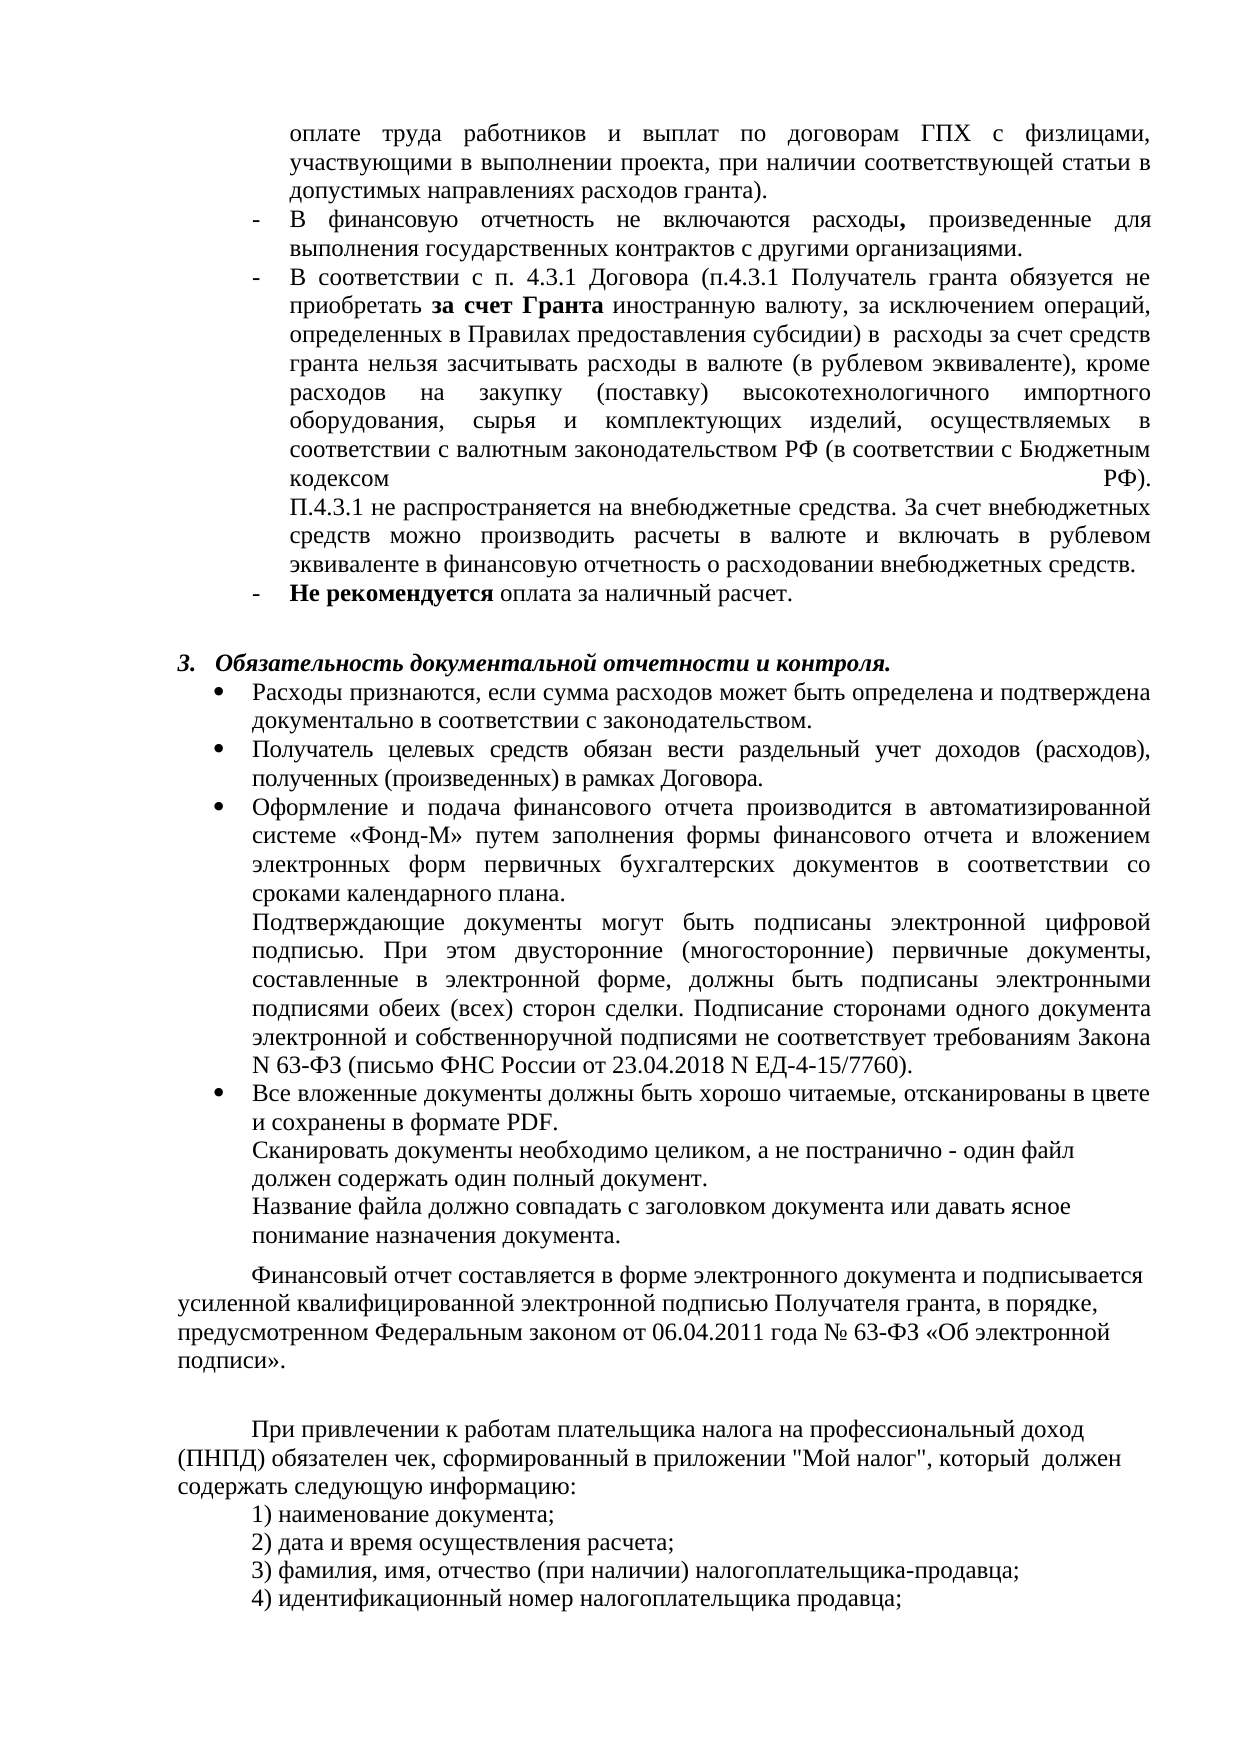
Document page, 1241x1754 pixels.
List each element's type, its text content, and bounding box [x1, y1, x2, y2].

list В соответствии с п. 4.3.1 Договора (п.4.3.1 Получатель гранта обязуется не приобретать за счет Гранта иностранную валюту, за исключением операций, определенных в Правилах предоставления субсидии) в расходы за счет средств гранта нельзя засчитывать расходы в валюте (в рублевом эквиваленте), кроме расходов на закупку (поставку) высокотехнологичного импортного оборудования, сырья и комплектующих изделий, осуществляемых в соответствии с валютным законодательством РФ (в соответствии с Бюджетным кодексом РФ). П.4.3.1 не распространяется на внебюджетные средства. За счет внебюджетных средств можно производить расчеты в валюте и включать в рублевом эквиваленте в финансовую отчетность о расходовании внебюджетных средств. [252, 262, 1152, 578]
list Обязательность документальной отчетности и контроля. [177, 648, 1152, 677]
text Сканировать документы необходимо целиком, а не постранично - один файл должен содержать один полный документ. [252, 1136, 1152, 1192]
text 3) фамилия, имя, отчество (при наличии) налогоплательщика-продавца; [177, 1556, 1152, 1584]
text 1) наименование документа; [177, 1499, 1152, 1528]
list Не рекомендуется оплата за наличный расчет. [252, 578, 1152, 607]
text Финансовый отчет составляется в форме электронного документа и подписывается усиленной квалифицированной электронной подписью Получателя гранта, в порядке, предусмотренном Федеральным законом от 06.04.2011 года № 63-ФЗ «Об электронной подписи». [177, 1261, 1152, 1374]
list Все вложенные документы должны быть хорошо читаемые, отсканированы в цвете и сохранены в формате PDF. [214, 1079, 1152, 1136]
list Получатель целевых средств обязан вести раздельный учет доходов (расходов), полученных (произведенных) в рамках Договора. [214, 734, 1152, 792]
list Расходы признаются, если сумма расходов может быть определена и подтверждена документально в соответствии с законодательством. [214, 677, 1152, 734]
text Название файла должно совпадать с заголовком документа или давать ясное понимание назначения документа. [252, 1192, 1152, 1248]
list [252, 118, 1152, 204]
list Оформление и подача финансового отчета производится в автоматизированной системе «Фонд-М» путем заполнения формы финансового отчета и вложением электронных форм первичных бухгалтерских документов в соответствии со сроками календарного плана. [214, 792, 1152, 907]
text 4) идентификационный номер налогоплательщика продавца; [177, 1584, 1152, 1612]
list В финансовую отчетность не включаются расходы, произведенные для выполнения государственных контрактов с другими организациями. [252, 204, 1152, 262]
text Подтверждающие документы могут быть подписаны электронной цифровой подписью. При этом двусторонние (многосторонние) первичные документы, составленные в электронной форме, должны быть подписаны электронными подписями обеих (всех) сторон сделки. Подписание сторонами одного документа электронной и собственноручной подписями не соответствует требованиям Закона N 63-ФЗ (письмо ФНС России от 23.04.2018 N ЕД-4-15/7760). [252, 907, 1152, 1079]
text При привлечении к работам плательщика налога на профессиональный доход (ПНПД) обязателен чек, сформированный в приложении "Мой налог", который должен содержать следующую информацию: [177, 1415, 1152, 1499]
text 2) дата и время осуществления расчета; [177, 1528, 1152, 1556]
